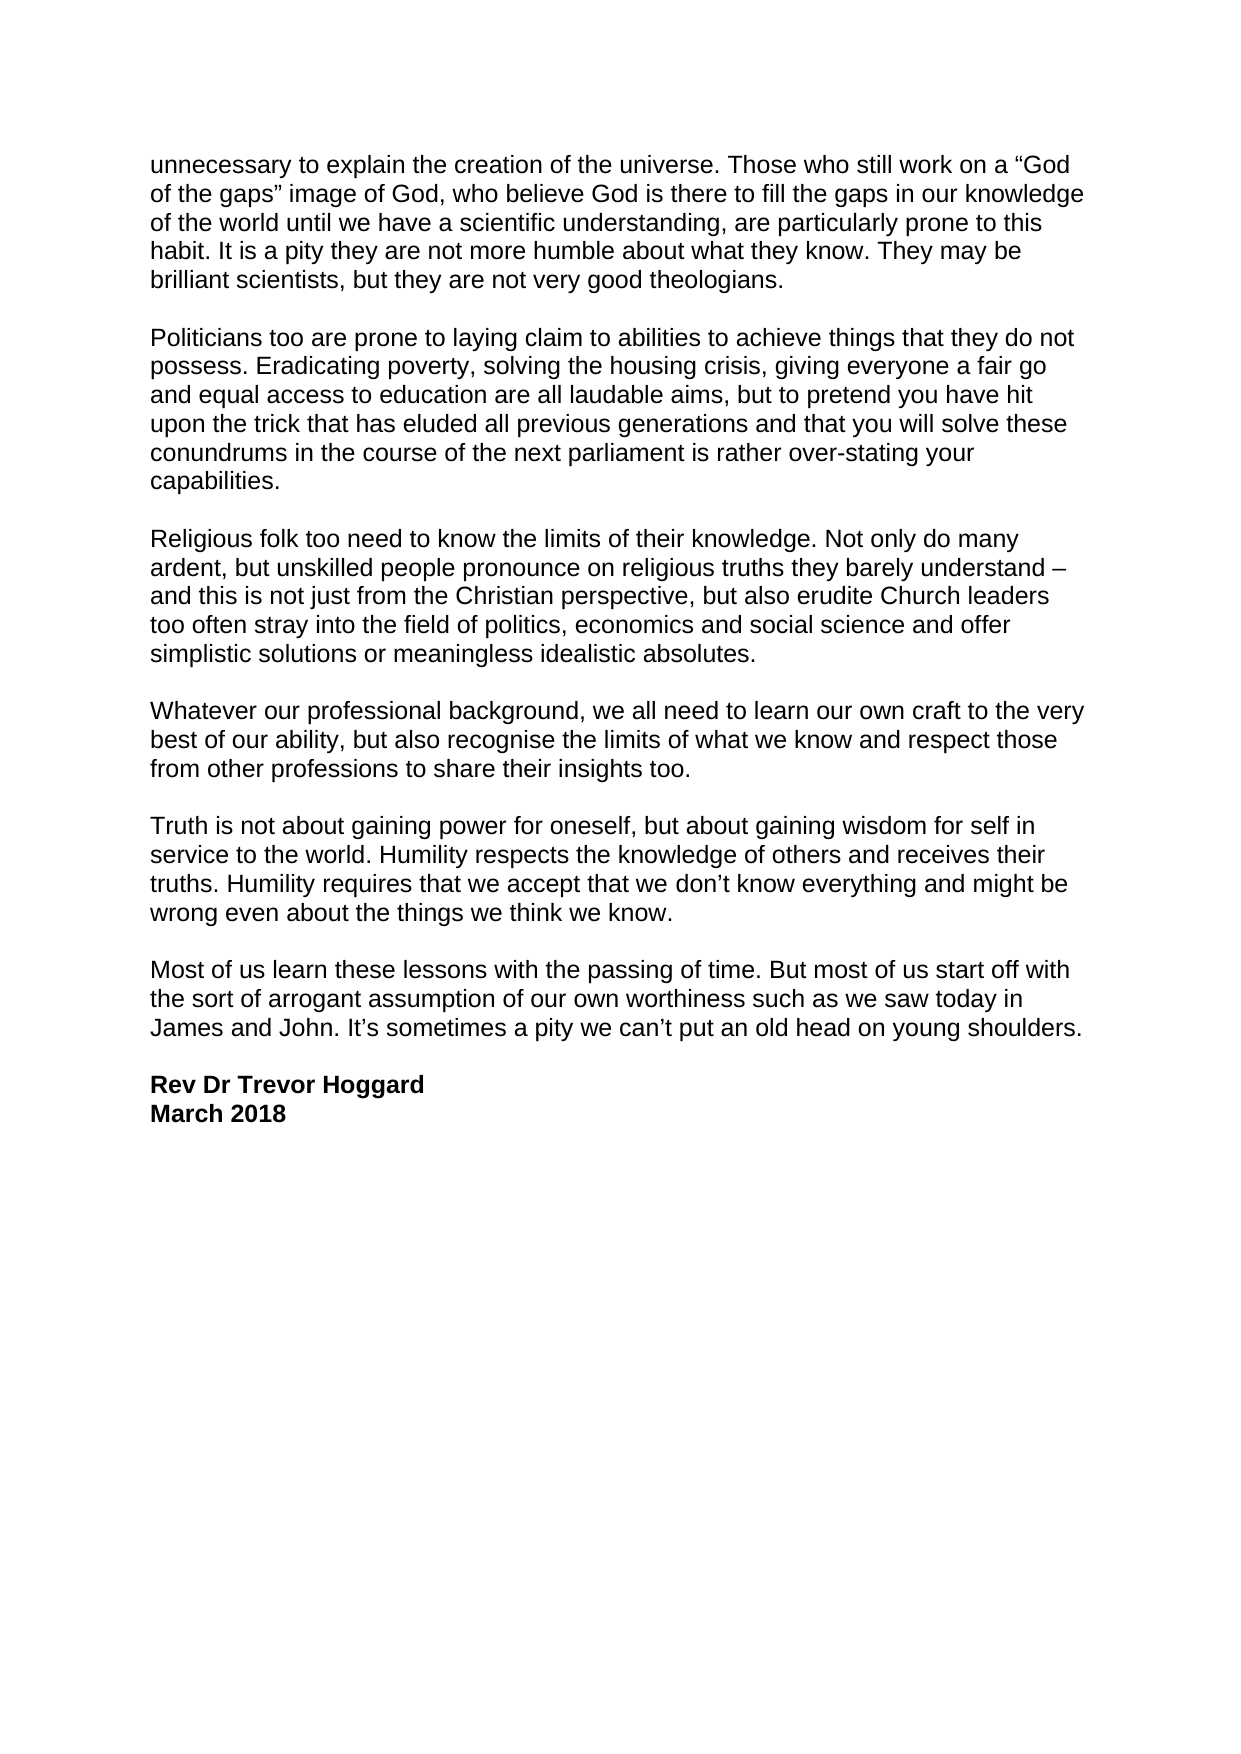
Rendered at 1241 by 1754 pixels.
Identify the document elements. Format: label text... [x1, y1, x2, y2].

text Politicians too are prone to laying claim to abilities to achieve things that they do not possess. Eradicating poverty, solving the housing crisis, giving everyone a fair go and equal access to education are all laudable aims, but to pretend you have hit upon the trick that has eluded all previous generations and that you will solve these conundrums in the course of the next parliament is rather over-stating your capabilities. [150, 322, 1090, 495]
text March 2018 [150, 1099, 1090, 1127]
text Rev Dr Trevor Hoggard [150, 1070, 1090, 1099]
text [150, 150, 1090, 294]
text Most of us learn these lessons with the passing of time. But most of us start off with the sort of arrogant assumption of our own worthiness such as we saw today in James and John. It’s sometimes a pity we can’t put an old head on young shoulders. [150, 955, 1090, 1041]
text Whatever our professional background, we all need to learn our own craft to the very best of our ability, but also recognise the limits of what we know and respect those from other professions to share their insights too. [150, 696, 1090, 782]
text Religious folk too need to know the limits of their knowledge. Not only do many ardent, but unskilled people pronounce on religious truths they barely understand – and this is not just from the Christian perspective, but also erudite Church leaders too often stray into the field of politics, economics and social science and offer simplistic solutions or meaningless idealistic absolutes. [150, 524, 1090, 667]
text Truth is not about gaining power for oneself, but about gaining wisdom for self in service to the world. Humility respects the knowledge of others and receives their truths. Humility requires that we accept that we don’t know everything and might be wrong even about the things we think we know. [150, 811, 1090, 926]
